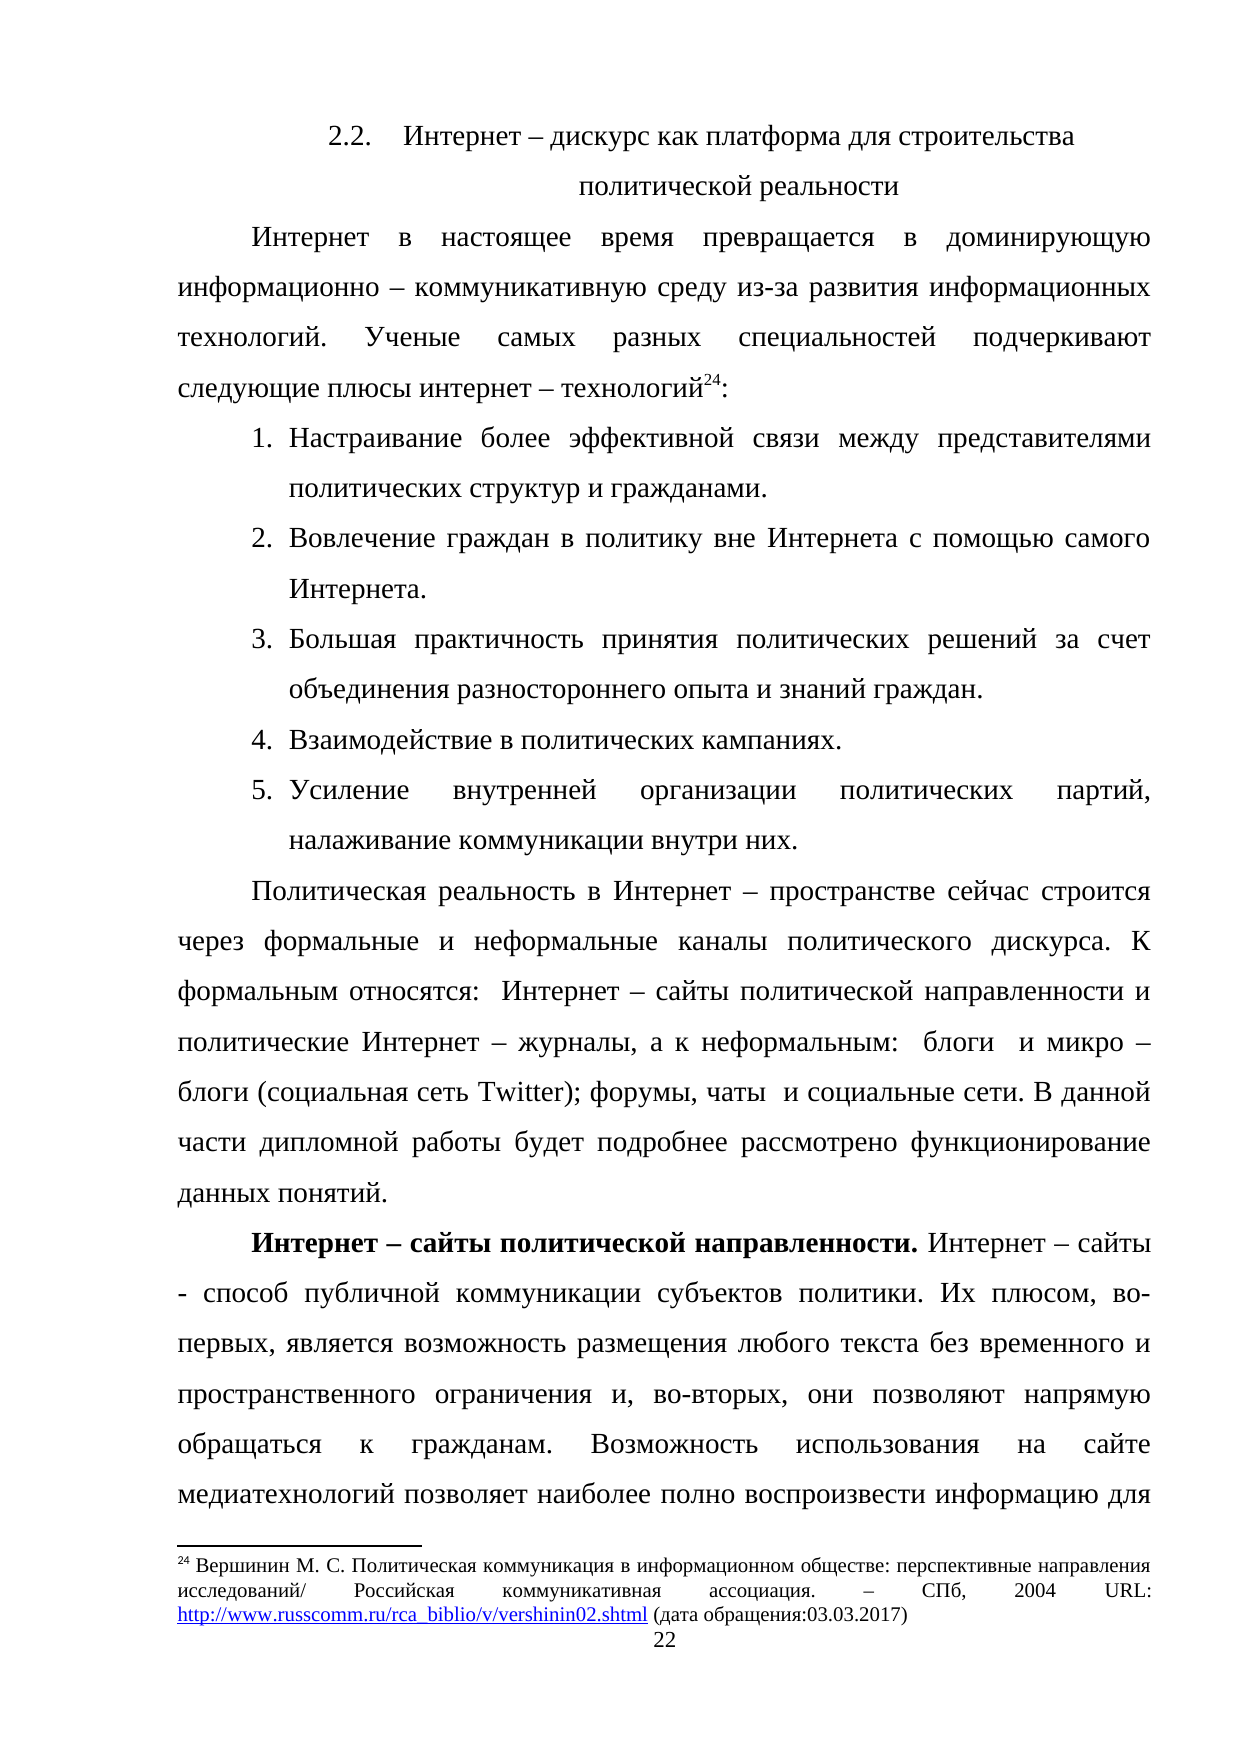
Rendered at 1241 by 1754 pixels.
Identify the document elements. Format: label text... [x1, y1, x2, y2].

list Вовлечение граждан в политику вне Интернета с помощью самого Интернета. [251, 521, 1152, 604]
list Взаимодействие в политических кампаниях. [251, 722, 1152, 755]
text Политическая реальность в Интернет – пространстве сейчас строится через формальные и неформальные каналы политического дискурса. К формальным относятся: Интернет – сайты политической направленности и политические Интернет – журналы, а к неформальным: блоги и микро – блоги (социальная сеть Twitter); форумы, чаты и социальные сети. В данной части дипломной работы будет подробнее рассмотрено функционирование данных понятий. [177, 873, 1152, 1208]
text Интернет в настоящее время превращается в доминирующую информационно – коммуникативную среду из-за развития информационных технологий. Ученые самых разных специальностей подчеркивают следующие плюсы интернет – технологий: [177, 219, 1152, 403]
list Интернет – дискурс как платформа для строительства политической реальности [251, 118, 1152, 202]
list Настраивание более эффективной связи между представителями политических структур и гражданами. [251, 420, 1152, 504]
list Большая практичность принятия политических решений за счет объединения разностороннего опыта и знаний граждан. [251, 621, 1152, 705]
list Усиление внутренней организации политических партий, налаживание коммуникации внутри них. [251, 772, 1152, 856]
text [177, 1225, 1152, 1510]
